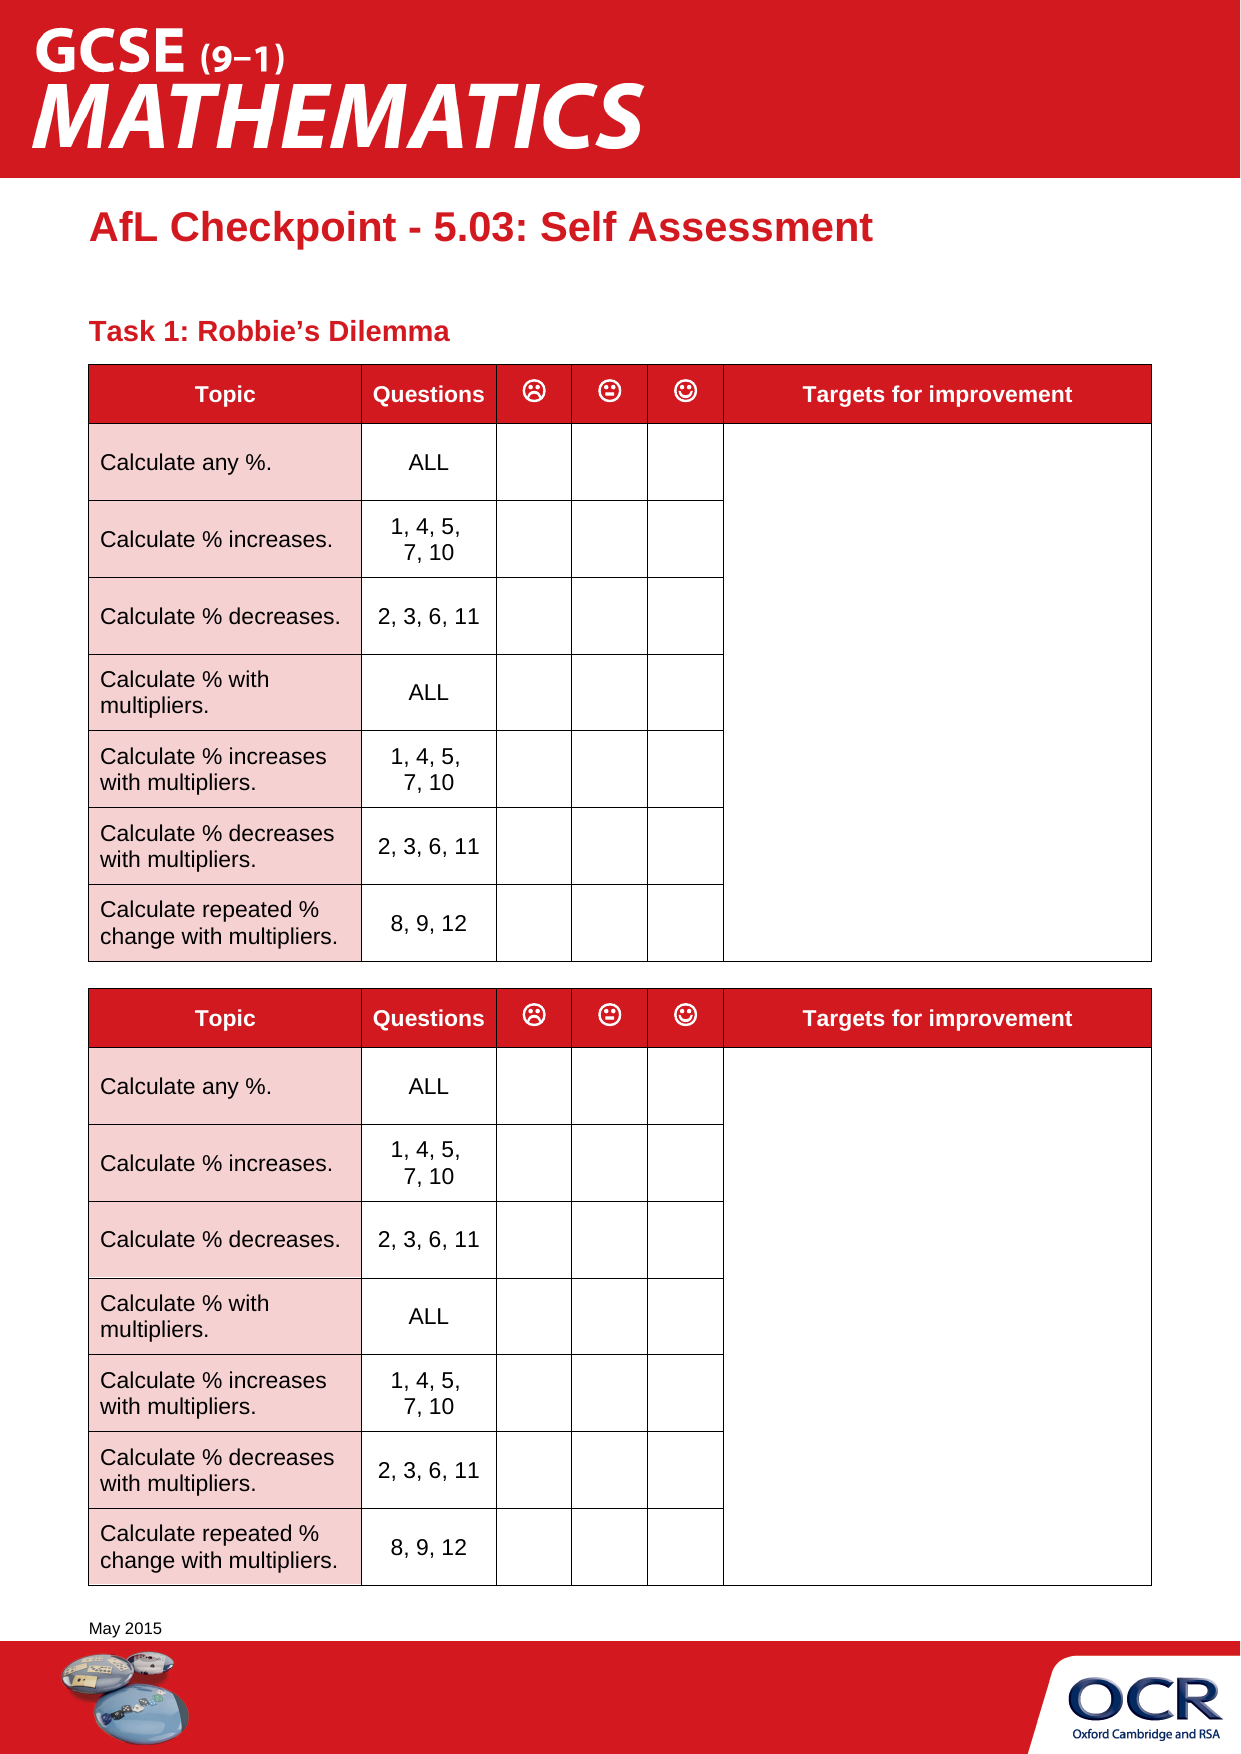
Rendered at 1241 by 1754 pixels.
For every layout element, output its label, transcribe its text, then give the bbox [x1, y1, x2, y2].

table_cell Calculate % increases with multipliers. [89, 1355, 361, 1431]
table_cell Calculate any %. [89, 424, 361, 500]
table_cell [497, 885, 571, 961]
table_cell Calculate % with multipliers. [89, 1279, 361, 1354]
table_cell [572, 501, 647, 577]
table_cell [648, 1202, 723, 1277]
table_cell [648, 655, 723, 730]
table_cell ALL [362, 655, 496, 730]
table_cell [648, 1125, 723, 1201]
table_cell [497, 501, 571, 577]
table_cell 2, 3, 6, 11 [362, 1432, 496, 1508]
table_cell [497, 1355, 571, 1431]
table_header [648, 365, 723, 423]
table_cell [497, 731, 571, 807]
table_cell Calculate % decreases. [89, 578, 361, 654]
table_cell 1, 4, 5, 7, 10 [362, 1125, 496, 1201]
table_cell [648, 1355, 723, 1431]
picture [0, 0, 1241, 178]
table_header [497, 365, 571, 423]
table_cell [572, 1048, 647, 1124]
table_cell [497, 1432, 571, 1508]
table_cell [648, 424, 723, 500]
table_cell 1, 4, 5, 7, 10 [362, 501, 496, 577]
table_cell Calculate % decreases with multipliers. [89, 1432, 361, 1508]
table_cell 2, 3, 6, 11 [362, 578, 496, 654]
table_cell [648, 1432, 723, 1508]
table_cell [497, 1509, 571, 1584]
table_cell [497, 424, 571, 500]
subtitle Task 1: Robbie’s Dilemma [89, 314, 1152, 347]
table_cell [572, 1279, 647, 1354]
table_header Topic [89, 989, 361, 1047]
table_header Targets for improvement [724, 365, 1151, 423]
table_cell [497, 808, 571, 884]
table_cell Calculate % decreases with multipliers. [89, 808, 361, 884]
table_cell [497, 578, 571, 654]
table_cell [724, 1048, 1151, 1584]
table_cell 8, 9, 12 [362, 885, 496, 961]
table_header [497, 989, 571, 1047]
picture [0, 1641, 1241, 1754]
table_cell 8, 9, 12 [362, 1509, 496, 1584]
table_cell [572, 578, 647, 654]
table_cell Calculate % increases with multipliers. [89, 731, 361, 807]
table_cell Calculate % increases. [89, 501, 361, 577]
table_cell ALL [362, 424, 496, 500]
table_cell [572, 424, 647, 500]
table_cell [648, 1279, 723, 1354]
table_cell ALL [362, 1048, 496, 1124]
table_cell [497, 1125, 571, 1201]
table_cell Calculate repeated % change with multipliers. [89, 885, 361, 961]
table_cell [648, 501, 723, 577]
table_header Questions [362, 365, 496, 423]
table_cell [572, 1432, 647, 1508]
table_header Topic [89, 365, 361, 423]
table_header [572, 365, 647, 423]
table_cell ALL [362, 1279, 496, 1354]
table_cell [497, 1202, 571, 1277]
table_cell [572, 1355, 647, 1431]
table_cell [572, 655, 647, 730]
table_cell [497, 1048, 571, 1124]
table_cell [648, 808, 723, 884]
table_cell [572, 1202, 647, 1277]
table_cell 1, 4, 5, 7, 10 [362, 731, 496, 807]
table_cell [648, 1509, 723, 1584]
table_cell [572, 885, 647, 961]
table_cell [572, 1509, 647, 1584]
table_header Questions [362, 989, 496, 1047]
table_cell [724, 424, 1151, 961]
table_cell [497, 1279, 571, 1354]
table_cell [572, 731, 647, 807]
table_cell [648, 885, 723, 961]
table_cell Calculate repeated % change with multipliers. [89, 1509, 361, 1584]
table_header Targets for improvement [724, 989, 1151, 1047]
table_cell Calculate % decreases. [89, 1202, 361, 1277]
table_cell [572, 1125, 647, 1201]
table_cell 2, 3, 6, 11 [362, 1202, 496, 1277]
table_header [648, 989, 723, 1047]
table_cell 2, 3, 6, 11 [362, 808, 496, 884]
table_cell [572, 808, 647, 884]
table_cell Calculate % with multipliers. [89, 655, 361, 730]
table_header [572, 989, 647, 1047]
table_cell [648, 578, 723, 654]
table_cell Calculate % increases. [89, 1125, 361, 1201]
table_cell [648, 731, 723, 807]
table_cell [648, 1048, 723, 1124]
table_cell 1, 4, 5, 7, 10 [362, 1355, 496, 1431]
subtitle AfL Checkpoint - 5.03: Self Assessment [89, 203, 1152, 251]
table_cell [497, 655, 571, 730]
table_cell Calculate any %. [89, 1048, 361, 1124]
